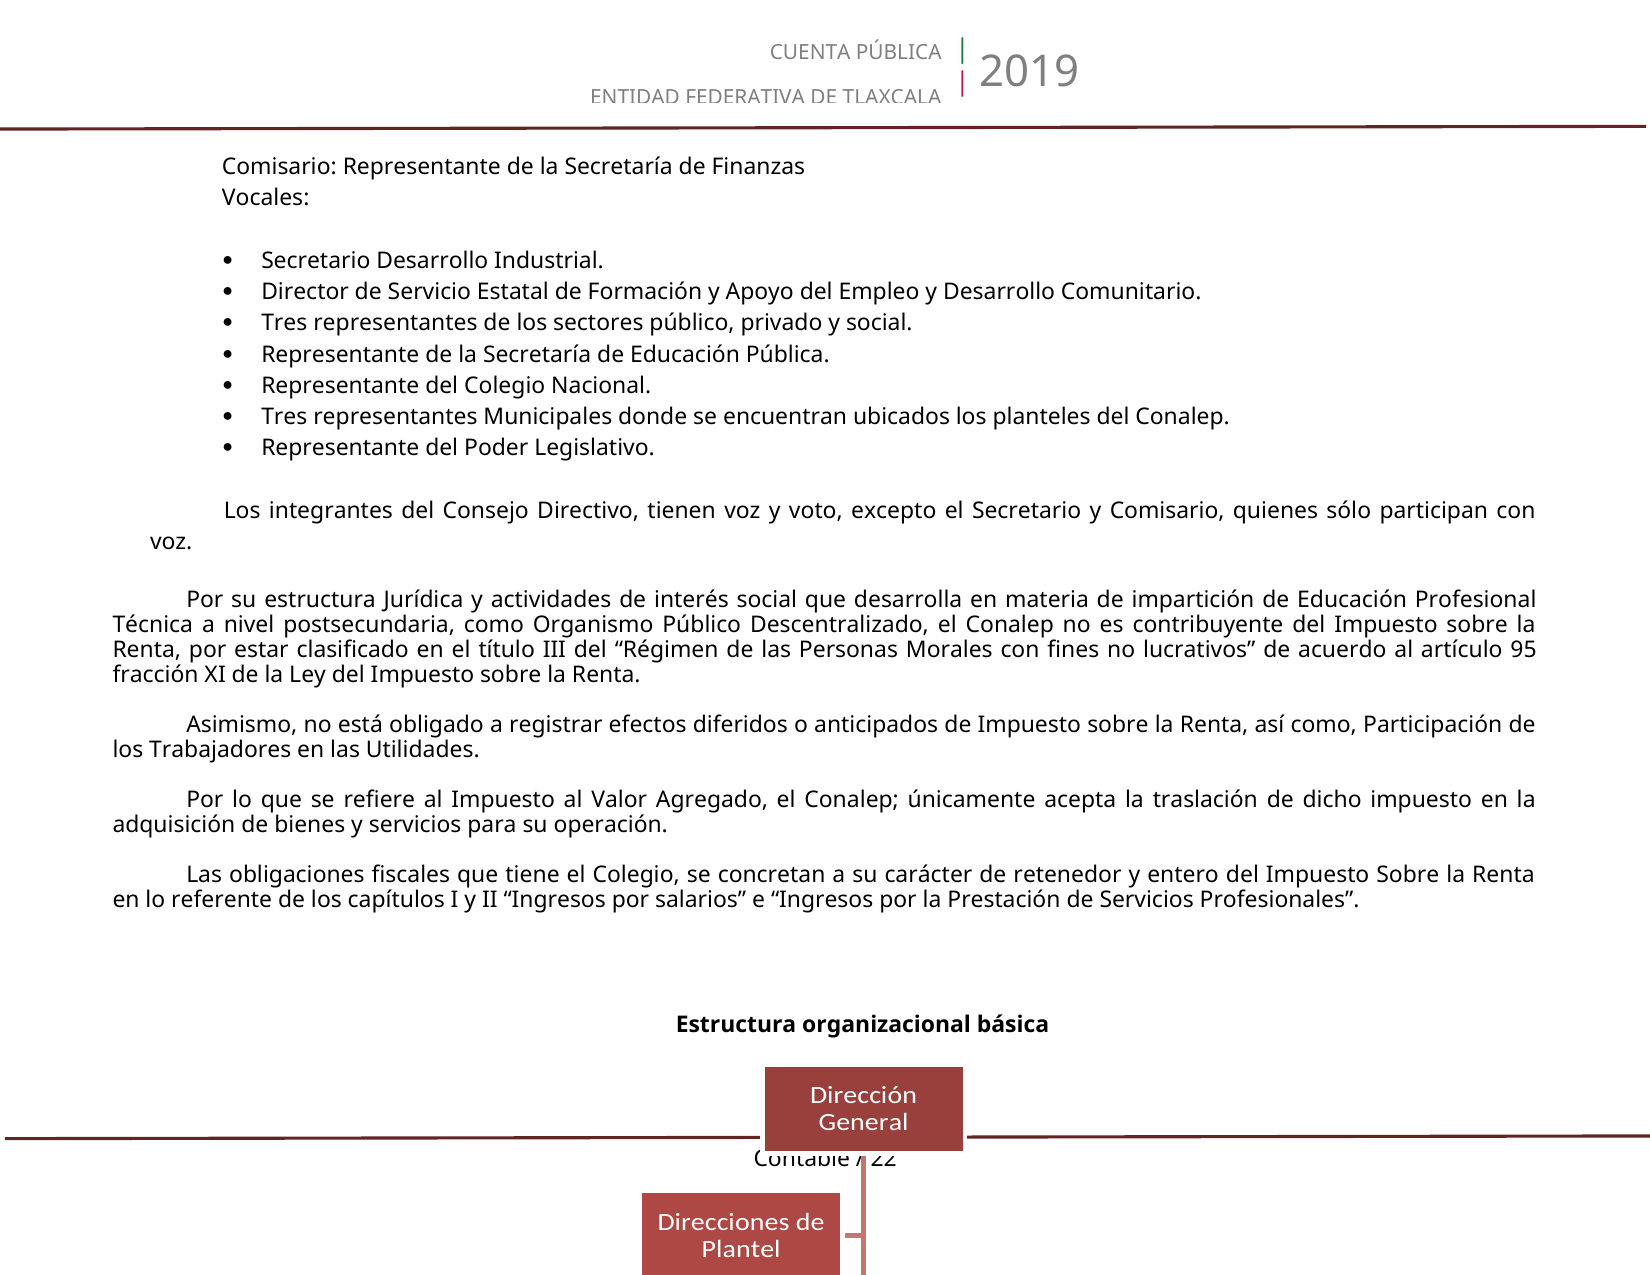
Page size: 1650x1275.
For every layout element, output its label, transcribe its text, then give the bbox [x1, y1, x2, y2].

list Representante del Poder Legislativo. [223, 431, 1538, 462]
text Asimismo, no está obligado a registrar efectos diferidos o anticipados de Impuesto sobre la Renta, así como, Participación de los Trabajadores en las Utilidades. [112, 712, 1538, 762]
text Los integrantes del Consejo Directivo, tienen voz y voto, excepto el Secretario y Comisario, quienes sólo participan con voz. [150, 494, 1538, 556]
text Vocales: [112, 181, 1538, 212]
list Director de Servicio Estatal de Formación y Apoyo del Empleo y Desarrollo Comunitario. [223, 275, 1538, 306]
list Secretario Desarrollo Industrial. [223, 244, 1538, 275]
text Comisario: Representante de la Secretaría de Finanzas [112, 150, 1538, 181]
list Tres representantes Municipales donde se encuentran ubicados los planteles del Conalep. [223, 400, 1538, 431]
list Representante del Colegio Nacional. [223, 369, 1538, 400]
text Por lo que se refiere al Impuesto al Valor Agregado, el Conalep; únicamente acepta la traslación de dicho impuesto en la adquisición de bienes y servicios para su operación. [112, 787, 1538, 837]
text Por su estructura Jurídica y actividades de interés social que desarrolla en materia de impartición de Educación Profesional Técnica a nivel postsecundaria, como Organismo Público Descentralizado, el Conalep no es contribuyente del Impuesto sobre la Renta, por estar clasificado en el título III del “Régimen de las Personas Morales con fines no lucrativos” de acuerdo al artículo 95 fracción XI de la Ley del Impuesto sobre la Renta. [112, 587, 1538, 687]
text Estructura organizacional básica [187, 1012, 1538, 1037]
picture [956, 28, 974, 100]
list Tres representantes de los sectores público, privado y social. [223, 306, 1538, 337]
list Representante de la Secretaría de Educación Pública. [223, 337, 1538, 369]
text Las obligaciones fiscales que tiene el Colegio, se concretan a su carácter de retenedor y entero del Impuesto Sobre la Renta en lo referente de los capítulos I y II “Ingresos por salarios” e “Ingresos por la Prestación de Servicios Profesionales”. [112, 862, 1538, 912]
